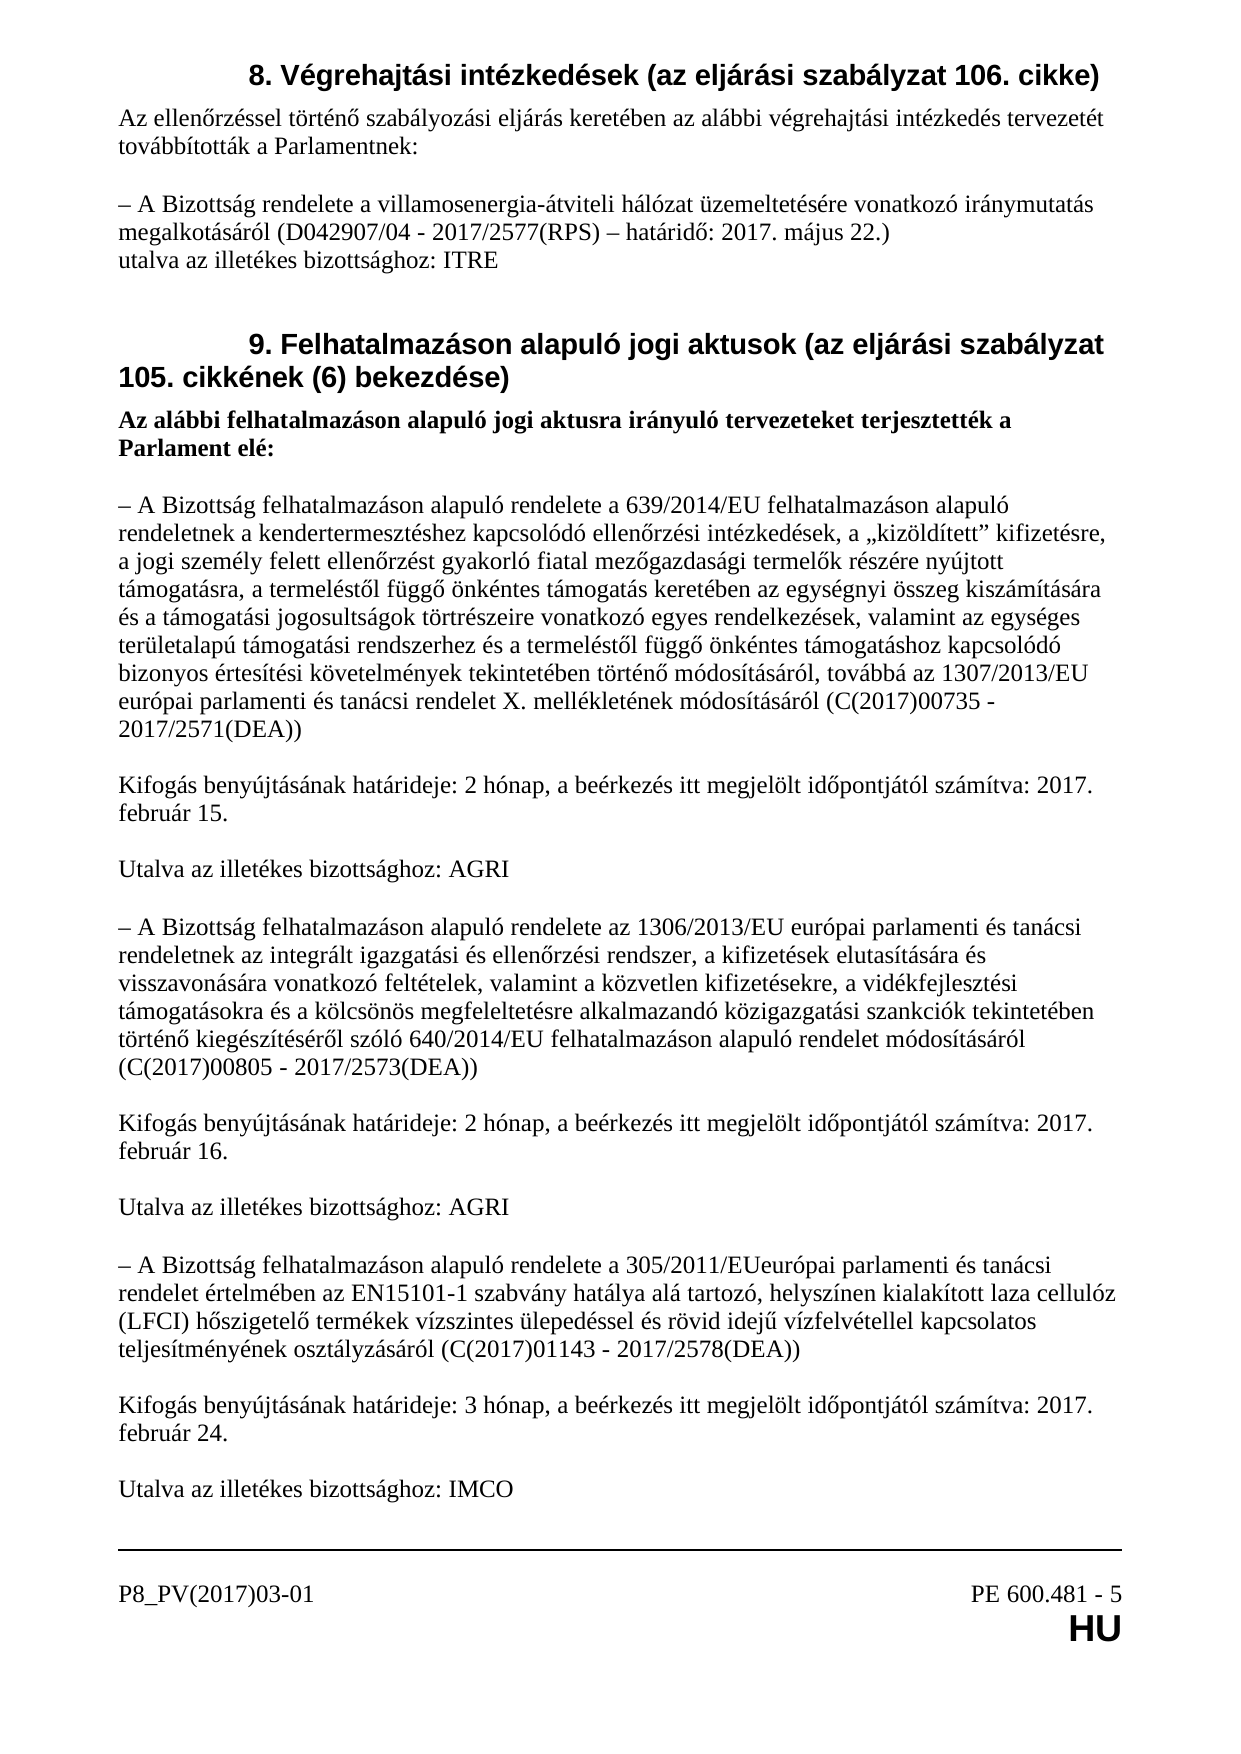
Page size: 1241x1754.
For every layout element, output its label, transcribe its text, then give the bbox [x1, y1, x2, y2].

text Az alábbi felhatalmazáson alapuló jogi aktusra irányuló tervezeteket terjesztették a Parlament elé: [118, 406, 1122, 462]
text – A Bizottság felhatalmazáson alapuló rendelete a 305/2011/EUeurópai parlamenti és tanácsi rendelet értelmében az EN15101-1 szabvány hatálya alá tartozó, helyszínen kialakított laza cellulóz (LFCI) hőszigetelő termékek vízszintes ülepedéssel és rövid idejű vízfelvétellel kapcsolatos teljesítményének osztályzásáról (C(2017)01143 - 2017/2578(DEA)) Kifogás benyújtásának határideje: 3 hónap, a beérkezés itt megjelölt időpontjától számítva: 2017. február 24. Utalva az illetékes bizottsághoz: IMCO [118, 1251, 1122, 1503]
subtitle 9. Felhatalmazáson alapuló jogi aktusok (az eljárási szabályzat 105. cikkének (6) bekezdése) [118, 328, 1122, 393]
text – A Bizottság rendelete a villamosenergia-átviteli hálózat üzemeltetésére vonatkozó iránymutatás megalkotásáról (D042907/04 - 2017/2577(RPS) – határidő: 2017. május 22.) utalva az illetékes bizottsághoz: ITRE [118, 189, 1122, 274]
text Az ellenőrzéssel történő szabályozási eljárás keretében az alábbi végrehajtási intézkedés tervezetét továbbították a Parlamentnek: [118, 104, 1122, 160]
subtitle 8. Végrehajtási intézkedések (az eljárási szabályzat 106. cikke) [118, 59, 1122, 92]
text – A Bizottság felhatalmazáson alapuló rendelete az 1306/2013/EU európai parlamenti és tanácsi rendeletnek az integrált igazgatási és ellenőrzési rendszer, a kifizetések elutasítására és visszavonására vonatkozó feltételek, valamint a közvetlen kifizetésekre, a vidékfejlesztési támogatásokra és a kölcsönös megfeleltetésre alkalmazandó közigazgatási szankciók tekintetében történő kiegészítéséről szóló 640/2014/EU felhatalmazáson alapuló rendelet módosításáról (C(2017)00805 - 2017/2573(DEA)) Kifogás benyújtásának határideje: 2 hónap, a beérkezés itt megjelölt időpontjától számítva: 2017. február 16. Utalva az illetékes bizottsághoz: AGRI [118, 913, 1122, 1221]
text – A Bizottság felhatalmazáson alapuló rendelete a 639/2014/EU felhatalmazáson alapuló rendeletnek a kendertermesztéshez kapcsolódó ellenőrzési intézkedések, a „kizöldített” kifizetésre, a jogi személy felett ellenőrzést gyakorló fiatal mezőgazdasági termelők részére nyújtott támogatásra, a termeléstől függő önkéntes támogatás keretében az egységnyi összeg kiszámítására és a támogatási jogosultságok törtrészeire vonatkozó egyes rendelkezések, valamint az egységes területalapú támogatási rendszerhez és a termeléstől függő önkéntes támogatáshoz kapcsolódó bizonyos értesítési követelmények tekintetében történő módosításáról, továbbá az 1307/2013/EU európai parlamenti és tanácsi rendelet X. mellékletének módosításáról (C(2017)00735 - 2017/2571(DEA)) Kifogás benyújtásának határideje: 2 hónap, a beérkezés itt megjelölt időpontjától számítva: 2017. február 15. Utalva az illetékes bizottsághoz: AGRI [118, 491, 1122, 883]
